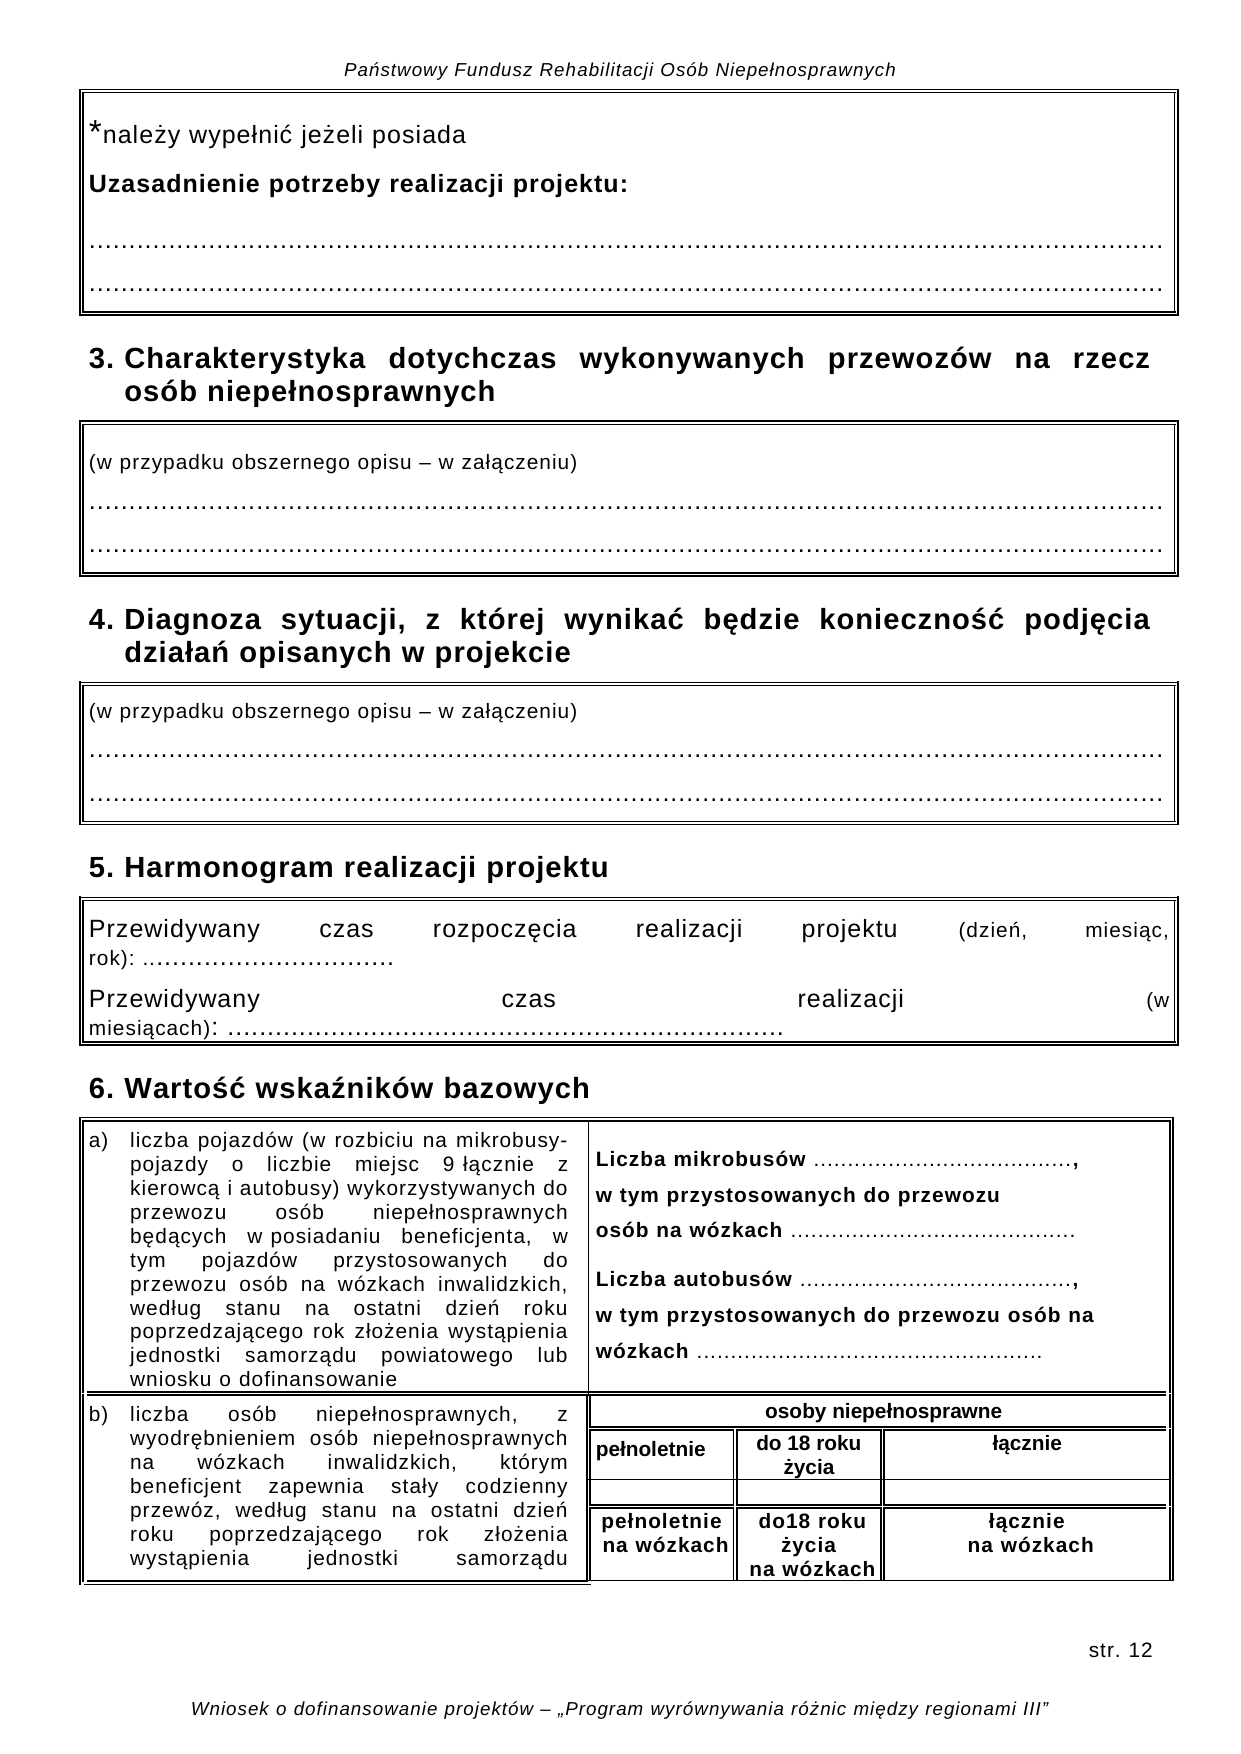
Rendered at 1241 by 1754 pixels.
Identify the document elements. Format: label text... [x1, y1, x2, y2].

table_header (w przypadku obszernego opisu – w załączeniu) .............................................................................................................................................................................................................................................................................. [84, 686, 1174, 821]
table_cell pełnoletnie [591, 1431, 733, 1479]
table_cell [738, 1480, 880, 1504]
table_cell łącznie [882, 1426, 1172, 1479]
table_cell do 18 roku życia [738, 1431, 880, 1479]
table_cell pełnoletnie na wózkach [591, 1509, 733, 1580]
text 4. Diagnoza sytuacji, z której wynikać będzie konieczność podjęcia działań opisanych w projekcie [89, 602, 1152, 669]
table_header Liczba mikrobusów ......................................, w tym przystosowanych do przewozu osób na wózkach .......................................... Liczba autobusów ........................................, w tym przystosowanych do przewozu osób na wózkach ................................................... [589, 1122, 1169, 1391]
table_cell łącznie na wózkach [882, 1504, 1172, 1580]
text 5. Harmonogram realizacji projektu [89, 850, 1152, 884]
table_header (w przypadku obszernego opisu – w załączeniu) .............................................................................................................................................................................................................................................................................. [84, 425, 1174, 572]
table_cell [885, 1480, 1169, 1504]
table_header Przewidywany czas rozpoczęcia realizacji projektu (dzień, miesiąc, rok): ................................ Przewidywany czas realizacji (w miesiącach): ...................................................................... [84, 901, 1174, 1041]
table_cell do18 roku życia na wózkach [738, 1509, 880, 1580]
subtitle 6. Wartość wskaźników bazowych [89, 1071, 1152, 1104]
table_cell [591, 1480, 733, 1504]
table_header liczba pojazdów (w rozbiciu na mikrobusy-pojazdy o liczbie miejsc 9 łącznie z kierowcą i autobusy) wykorzystywanych do przewozu osób niepełnosprawnych będących w posiadaniu beneficjenta, w tym pojazdów przystosowanych do przewozu osób na wózkach inwalidzkich, według stanu na ostatni dzień roku poprzedzającego rok złożenia wystąpienia jednostki samorządu powiatowego lub wniosku o dofinansowanie [84, 1122, 588, 1391]
table_cell osoby niepełnosprawne [589, 1391, 1172, 1426]
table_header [84, 93, 1174, 311]
text 3. Charakterystyka dotychczas wykonywanych przewozów na rzecz osób niepełnosprawnych [89, 341, 1152, 408]
table_cell liczba osób niepełnosprawnych, z wyodrębnieniem osób niepełnosprawnych na wózkach inwalidzkich, którym beneficjent zapewnia stały codzienny przewóz, według stanu na ostatni dzień roku poprzedzającego rok złożenia wystąpienia jednostki samorządu powiatowego lub wniosku o dofinansowanie [81, 1391, 588, 1580]
